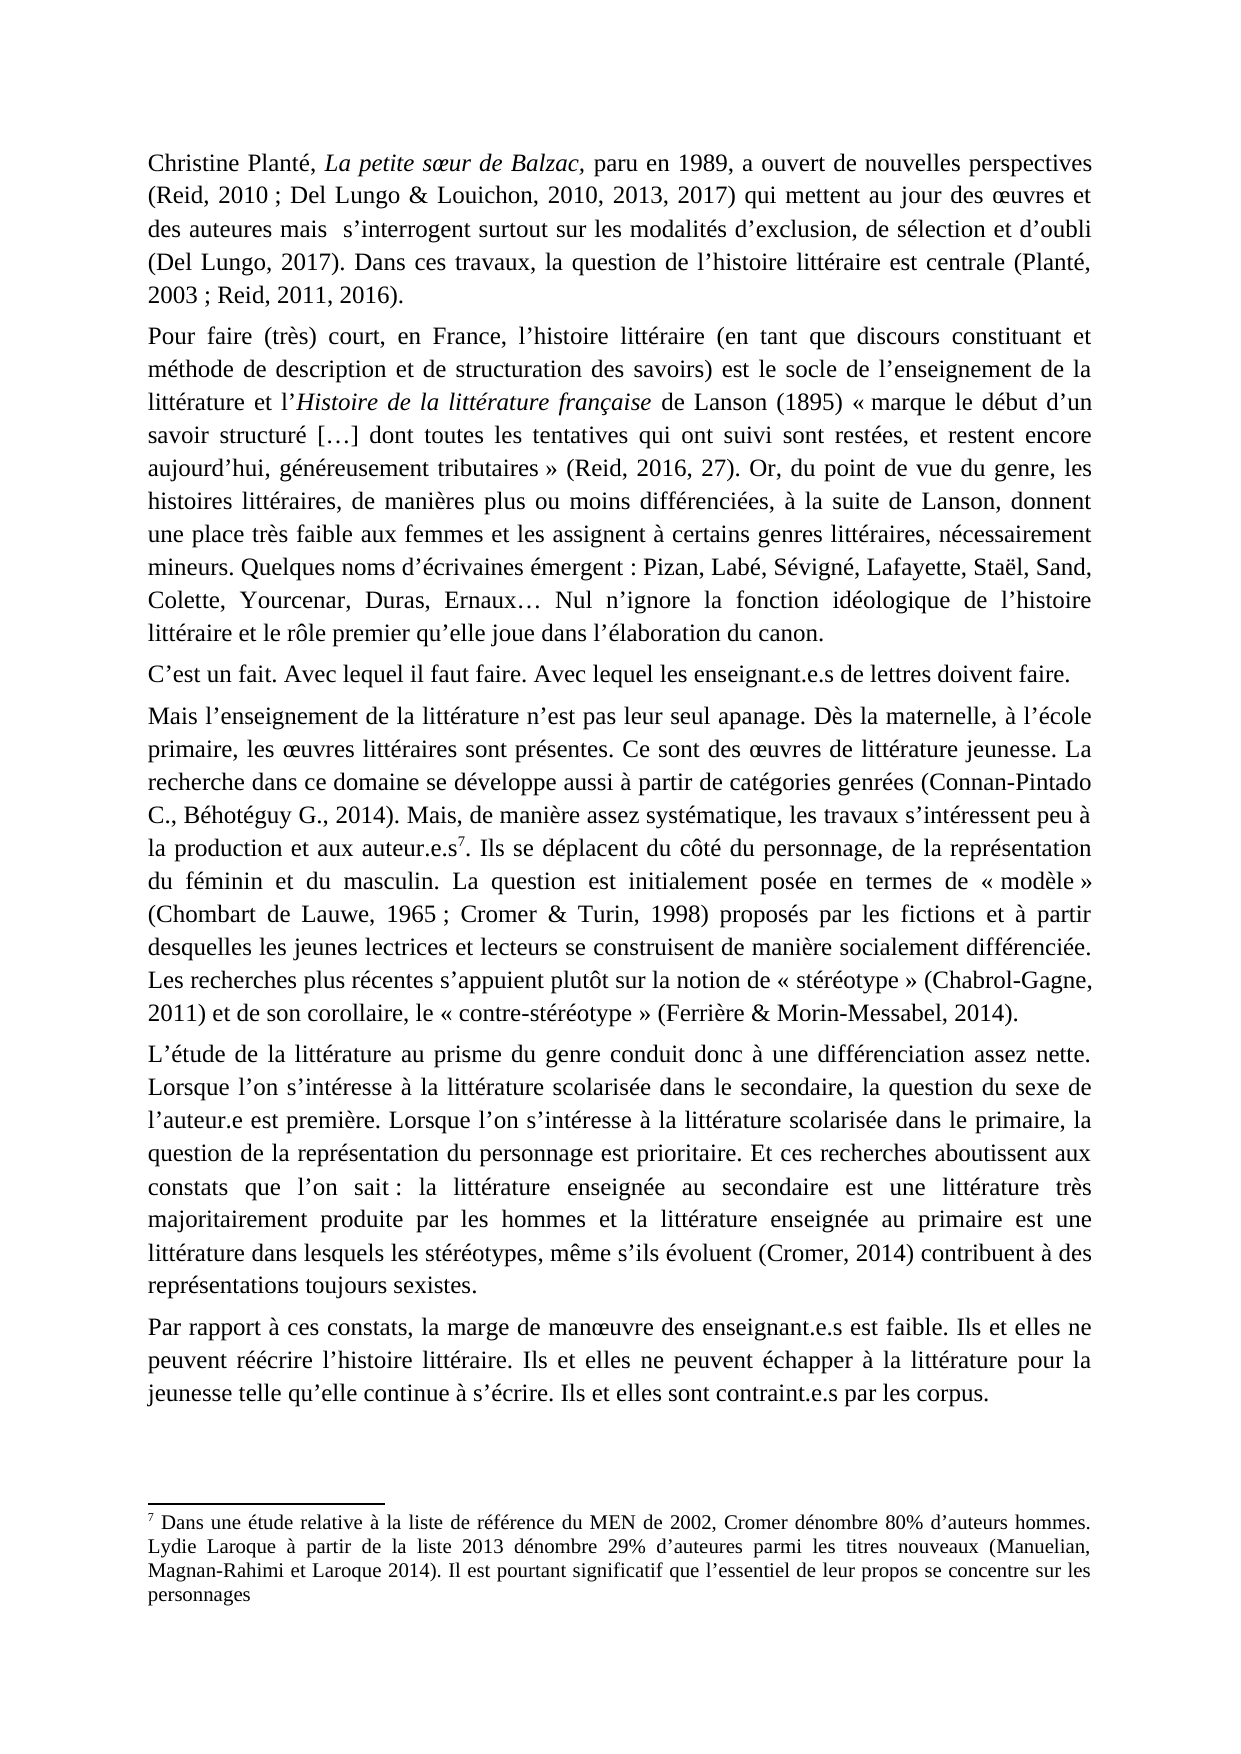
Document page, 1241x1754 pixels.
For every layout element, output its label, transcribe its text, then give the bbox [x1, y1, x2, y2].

text Pour faire (très) court, en France, l’histoire littéraire (en tant que discours constituant et méthode de description et de structuration des savoirs) est le socle de l’enseignement de la littérature et l’Histoire de la littérature française de Lanson (1895) « marque le début d’un savoir structuré […] dont toutes les tentatives qui ont suivi sont restées, et restent encore aujourd’hui, généreusement tributaires » (Reid, 2016, 27). Or, du point de vue du genre, les histoires littéraires, de manières plus ou moins différenciées, à la suite de Lanson, donnent une place très faible aux femmes et les assignent à certains genres littéraires, nécessairement mineurs. Quelques noms d’écrivaines émergent : Pizan, Labé, Sévigné, Lafayette, Staël, Sand, Colette, Yourcenar, Duras, Ernaux… Nul n’ignore la fonction idéologique de l’histoire littéraire et le rôle premier qu’elle joue dans l’élaboration du canon. [148, 321, 1093, 647]
text Par rapport à ces constats, la marge de manœuvre des enseignant.e.s est faible. Ils et elles ne peuvent réécrire l’histoire littéraire. Ils et elles ne peuvent échapper à la littérature pour la jeunesse telle qu’elle continue à s’écrire. Ils et elles sont contraint.e.s par les corpus. [148, 1312, 1093, 1407]
text Mais l’enseignement de la littérature n’est pas leur seul apanage. Dès la maternelle, à l’école primaire, les œuvres littéraires sont présentes. Ce sont des œuvres de littérature jeunesse. La recherche dans ce domaine se développe aussi à partir de catégories genrées (Connan-Pintado C., Béhotéguy G., 2014). Mais, de manière assez systématique, les travaux s’intéressent peu à la production et aux auteur.e.s. Ils se déplacent du côté du personnage, de la représentation du féminin et du masculin. La question est initialement posée en termes de « modèle » (Chombart de Lauwe, 1965 ; Cromer & Turin, 1998) proposés par les fictions et à partir desquelles les jeunes lectrices et lecteurs se construisent de manière socialement différenciée. Les recherches plus récentes s’appuient plutôt sur la notion de « stéréotype » (Chabrol-Gagne, 2011) et de son corollaire, le « contre-stéréotype » (Ferrière & Morin-Messabel, 2014). [148, 701, 1093, 1027]
text L’étude de la littérature au prisme du genre conduit donc à une différenciation assez nette. Lorsque l’on s’intéresse à la littérature scolarisée dans le secondaire, la question du sexe de l’auteur.e est première. Lorsque l’on s’intéresse à la littérature scolarisée dans le primaire, la question de la représentation du personnage est prioritaire. Et ces recherches aboutissent aux constats que l’on sait : la littérature enseignée au secondaire est une littérature très majoritairement produite par les hommes et la littérature enseignée au primaire est une littérature dans lesquels les stéréotypes, même s’ils évoluent (Cromer, 2014) contribuent à des représentations toujours sexistes. [148, 1039, 1093, 1299]
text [148, 148, 1093, 308]
text C’est un fait. Avec lequel il faut faire. Avec lequel les enseignant.e.s de lettres doivent faire. [148, 659, 1093, 688]
